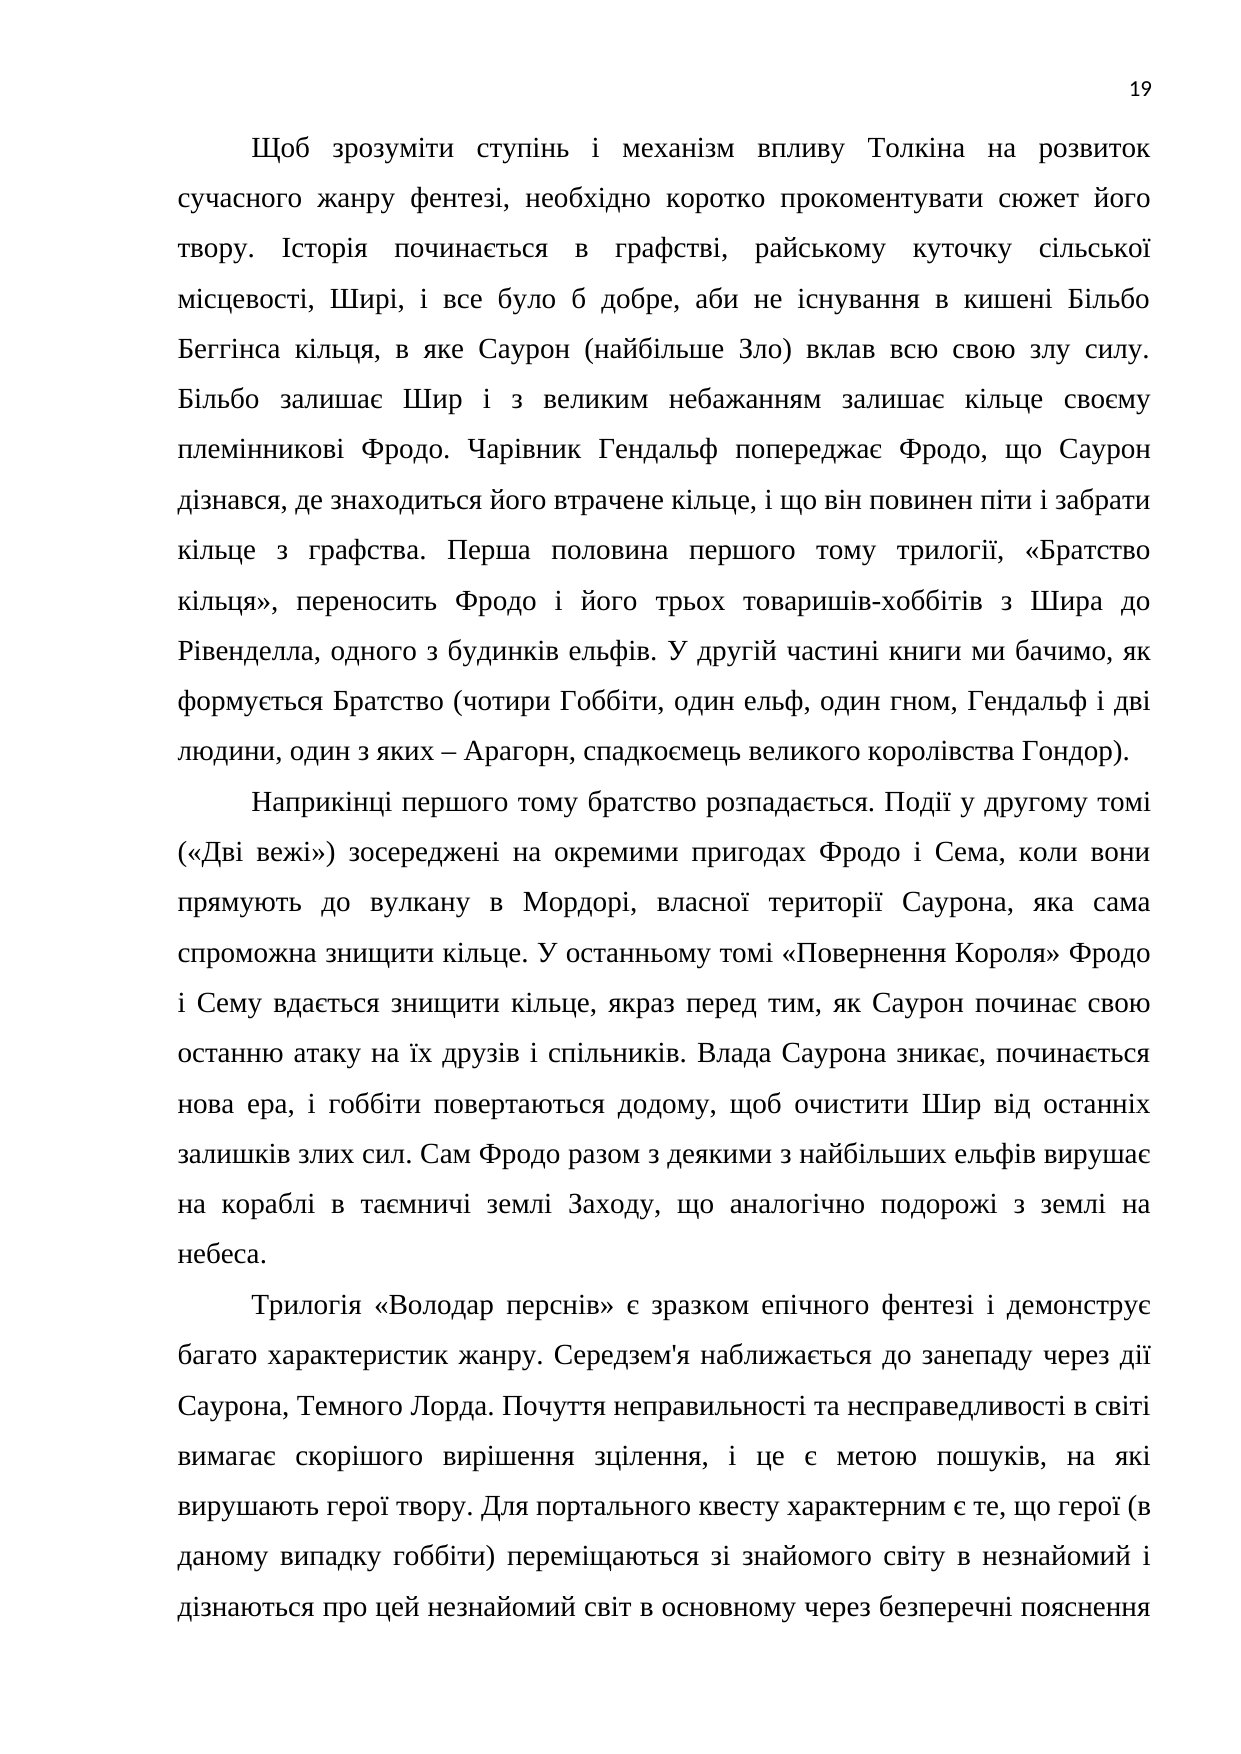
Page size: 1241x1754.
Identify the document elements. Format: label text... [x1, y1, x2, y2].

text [177, 1287, 1152, 1622]
text Щоб зрозуміти ступінь і механізм впливу Толкіна на розвиток сучасного жанру фентезі, необхідно коротко прокоментувати сюжет його твору. Історія починається в графстві, райському куточку сільської місцевості, Ширі, і все було б добре, аби не існування в кишені Більбо Беггінса кільця, в яке Саурон (найбільше Зло) вклав всю свою злу силу. Більбо залишає Шир і з великим небажанням залишає кільце своєму племінникові Фродо. Чарівник Гендальф попереджає Фродо, що Саурон дізнався, де знаходиться його втрачене кільце, і що він повинен піти і забрати кільце з графства. Перша половина першого тому трилогії, «Братство кільця», переносить Фродо і його трьох товаришів-хоббітів з Шира до Рівенделла, одного з будинків ельфів. У другій частині книги ми бачимо, як формується Братство (чотири Гоббіти, один ельф, один гном, Гендальф і дві людини, один з яких – Арагорн, спадкоємець великого королівства Гондор). [177, 130, 1152, 767]
text Наприкінці першого тому братство розпадається. Події у другому томі («Дві вежі») зосереджені на окремими пригодах Фродо і Сема, коли вони прямують до вулкану в Мордорі, власної території Саурона, яка сама спроможна знищити кільце. У останньому томі «Повернення Короля» Фродо і Сему вдається знищити кільце, якраз перед тим, як Саурон починає свою останню атаку на їх друзів і спільників. Влада Саурона зникає, починається нова ера, і гоббіти повертаються додому, щоб очистити Шир від останніх залишків злих сил. Сам Фродо разом з деякими з найбільших ельфів вирушає на кораблі в таємничі землі Заходу, що аналогічно подорожі з землі на небеса. [177, 784, 1152, 1270]
